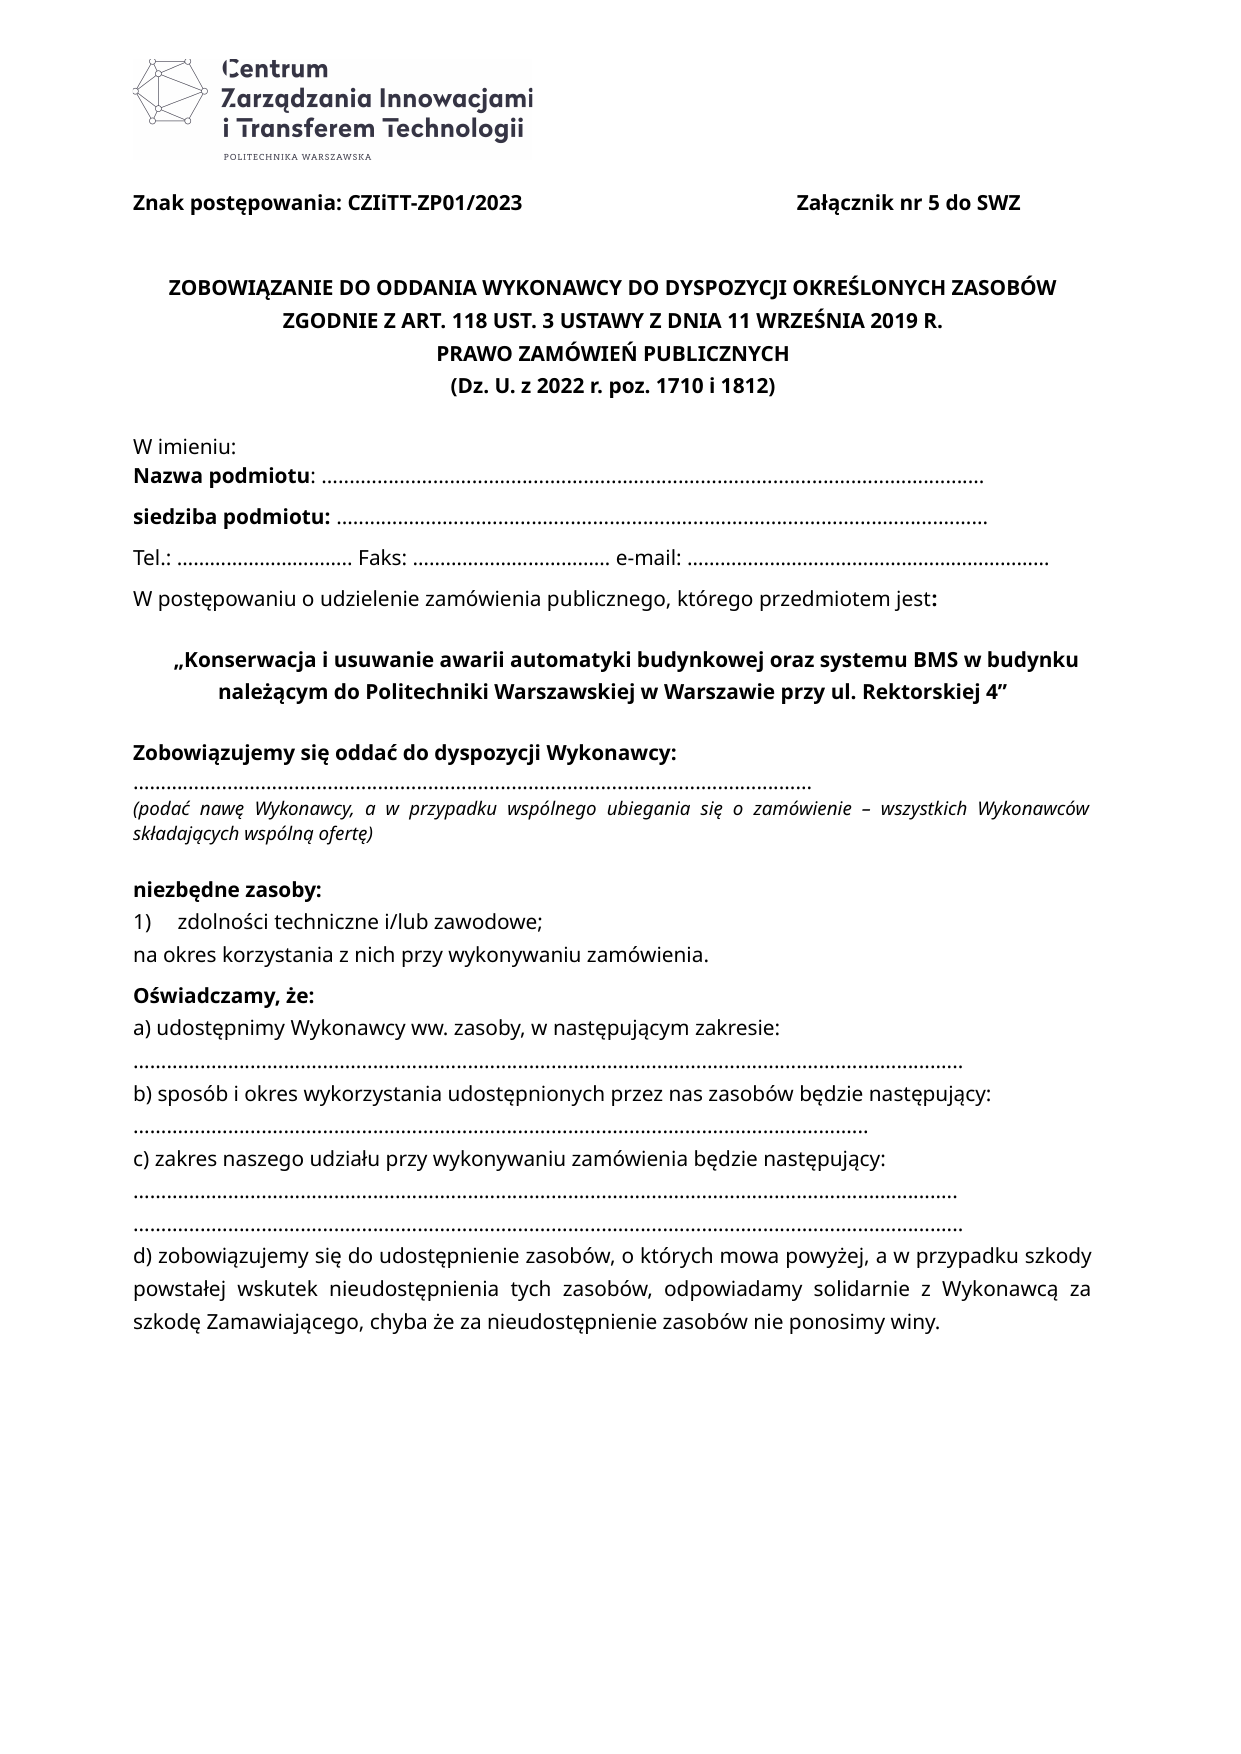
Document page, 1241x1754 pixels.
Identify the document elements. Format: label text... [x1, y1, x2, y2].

text Zobowiązujemy się oddać do dyspozycji Wykonawcy: ………................................................................................................................. [133, 738, 1093, 795]
text Tel.: ………………………….. Faks: ……………………………… e-mail: ………………………………………………………… [133, 543, 1226, 571]
text a) udostępnimy Wykonawcy ww. zasoby, w następującym zakresie: [133, 1013, 1226, 1042]
text Oświadczamy, że: [133, 981, 1226, 1009]
list zdolności techniczne i/lub zawodowe; [133, 907, 1226, 936]
text .................................................................................................................................... [133, 1111, 1226, 1140]
text „Konserwacja i usuwanie awarii automatyki budynkowej oraz systemu BMS w budynku należącym do Politechniki Warszawskiej w Warszawie przy ul. Rektorskiej 4” [133, 645, 1093, 706]
text (Dz. U. z 2022 r. poz. 1710 i 1812) [133, 371, 1093, 400]
text d) zobowiązujemy się do udostępnienie zasobów, o których mowa powyżej, a w przypadku szkody powstałej wskutek nieudostępnienia tych zasobów, odpowiadamy solidarnie z Wykonawcą za szkodę Zamawiającego, chyba że za nieudostępnienie zasobów nie ponosimy winy. [133, 1242, 1093, 1335]
text ZOBOWIĄZANIE DO ODDANIA WYKONAWCY DO DYSPOZYCJI OKREŚLONYCH ZASOBÓW ZGODNIE Z ART. 118 UST. 3 USTAWY Z DNIA 11 WRZEŚNIA 2019 R. [133, 273, 1093, 334]
text W postępowaniu o udzielenie zamówienia publicznego, którego przedmiotem jest: [133, 584, 1226, 612]
text (podać nawę Wykonawcy, a w przypadku wspólnego ubiegania się o zamówienie – wszystkich Wykonawców składających wspólną ofertę) [133, 795, 1093, 846]
text W imieniu: [133, 432, 1226, 461]
picture [132, 59, 533, 160]
text niezbędne zasoby: [133, 875, 1226, 903]
text Znak postępowania: CZIiTT-ZP01/2023 Załącznik nr 5 do SWZ [133, 188, 1226, 217]
text ..................................................................................................................................................... [133, 1046, 1226, 1074]
text na okres korzystania z nich przy wykonywaniu zamówienia. [133, 940, 1226, 968]
text .................................................................................................................................................... [133, 1176, 1226, 1205]
text ..................................................................................................................................................... [133, 1209, 1226, 1237]
text Nazwa podmiotu: ....................................................................................................................... [133, 461, 1226, 489]
text c) zakres naszego udziału przy wykonywaniu zamówienia będzie następujący: [133, 1144, 1226, 1172]
text PRAWO ZAMÓWIEŃ PUBLICZNYCH [133, 339, 1093, 367]
text siedziba podmiotu: ..................................................................................................................... [133, 502, 1226, 530]
text b) sposób i okres wykorzystania udostępnionych przez nas zasobów będzie następujący: [133, 1079, 1226, 1107]
